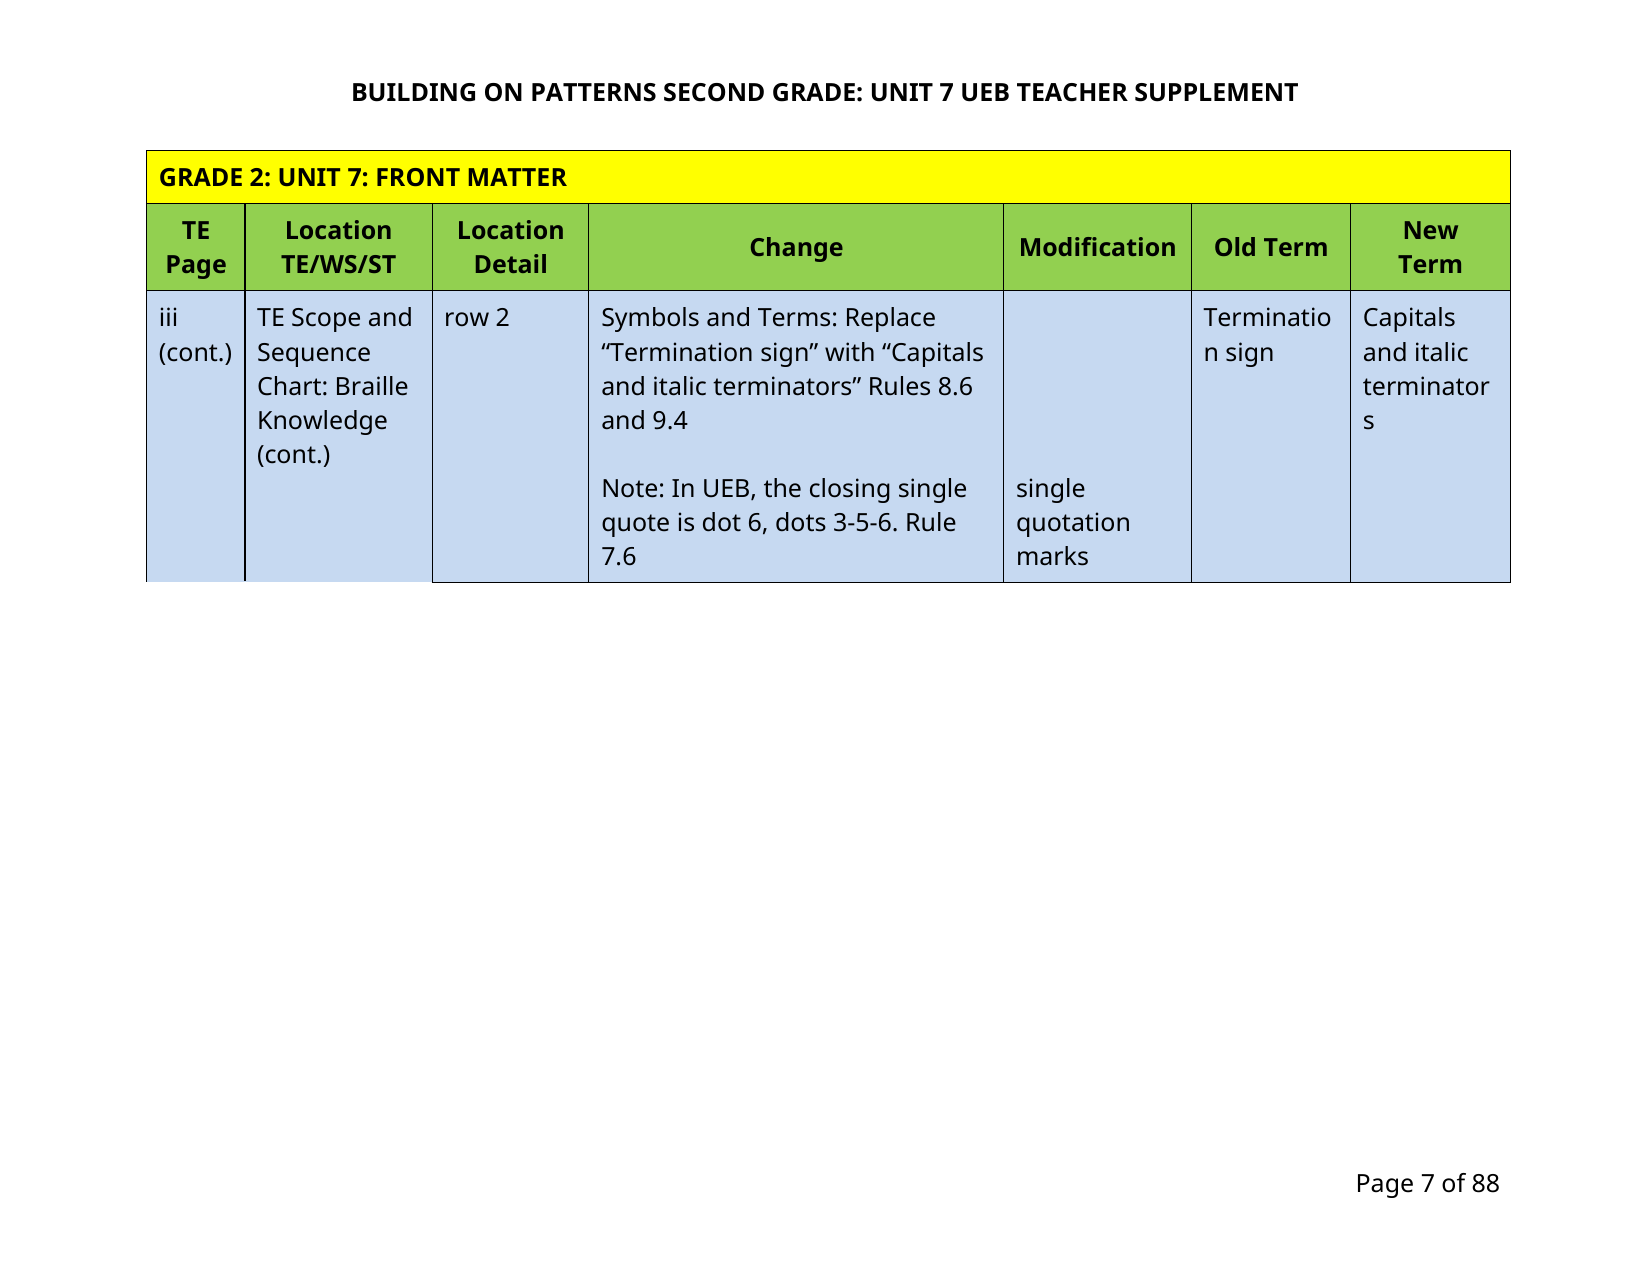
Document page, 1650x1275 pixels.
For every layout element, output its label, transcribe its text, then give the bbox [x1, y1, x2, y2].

table_cell TE Scope and Sequence Chart: Braille Knowledge (cont.) [245, 291, 432, 582]
table_cell row 2 [433, 291, 588, 582]
table_cell Old Term [1192, 204, 1350, 290]
table_cell Location TE/WS/ST [246, 204, 432, 290]
table_cell single quotation marks [1004, 291, 1191, 582]
table_cell Termination sign [1192, 291, 1350, 582]
table_cell Modification [1004, 204, 1191, 290]
table_cell Change [589, 204, 1003, 290]
table_cell Location Detail [433, 204, 588, 290]
table_cell TE Page [147, 204, 244, 290]
table_cell New Term [1351, 204, 1510, 290]
table_cell iii (cont.) [147, 291, 245, 582]
table_cell Capitals and italic terminators [1351, 291, 1510, 582]
table_cell Symbols and Terms: Replace “Termination sign” with “Capitals and italic terminators” Rules 8.6 and 9.4 Note: In UEB, the closing single quote is dot 6, dots 3-5-6. Rule 7.6 [589, 291, 1003, 582]
table_header GRADE 2: UNIT 7: FRONT MATTER [147, 151, 1510, 203]
